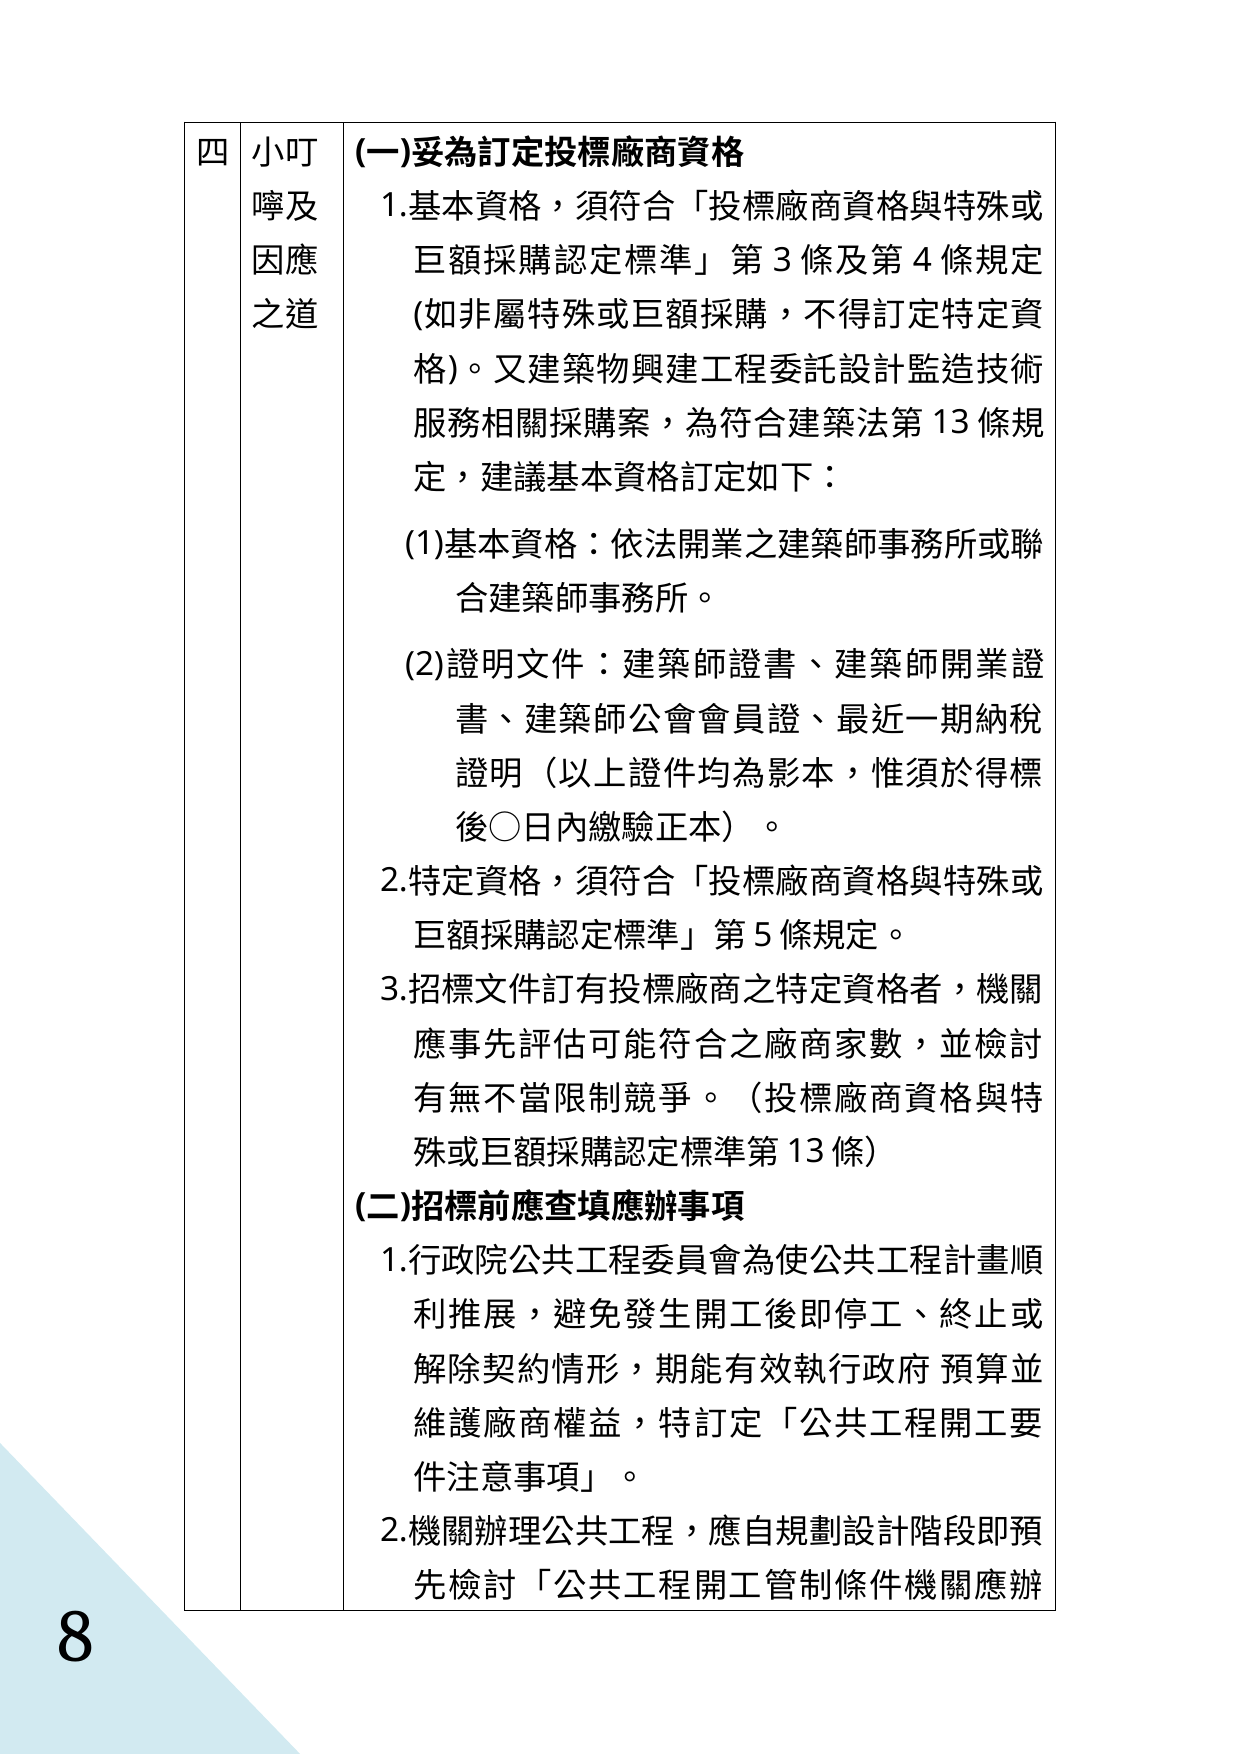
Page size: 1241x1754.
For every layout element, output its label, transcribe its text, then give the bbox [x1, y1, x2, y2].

table_cell 小叮嚀及因應之道 [241, 123, 343, 1610]
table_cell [344, 123, 1055, 1610]
table_cell 四 [185, 123, 240, 1610]
